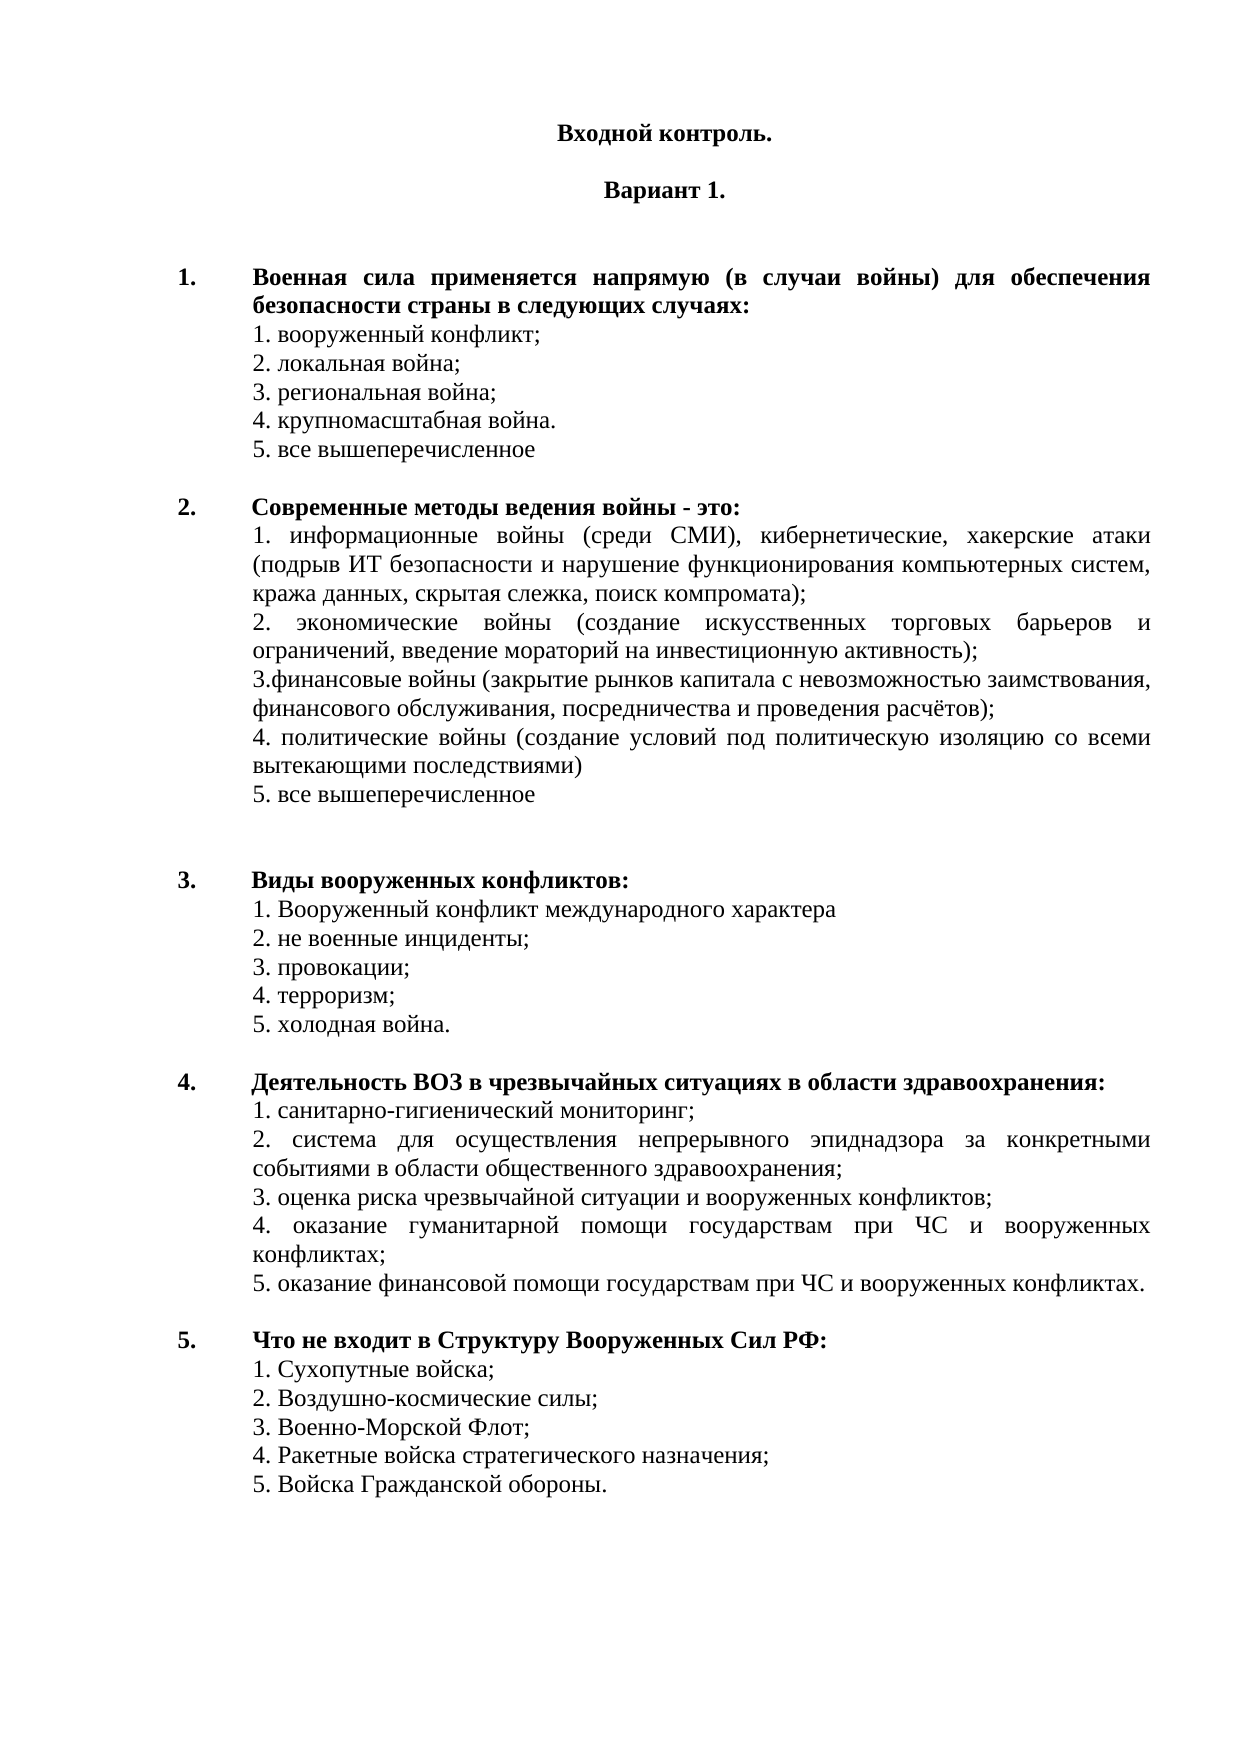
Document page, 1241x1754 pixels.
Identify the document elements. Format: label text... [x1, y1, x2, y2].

text 1. санитарно-гигиенический мониторинг; [252, 1096, 1152, 1124]
text 2. экономические войны (создание искусственных торговых барьеров и ограничений, введение мораторий на инвестиционную активность); [252, 607, 1152, 664]
text 2. не военные инциденты; [252, 923, 1152, 952]
text 5. Что не входит в Структуру Вооруженных Сил РФ: [177, 1326, 1152, 1354]
text 5. холодная война. [252, 1009, 1152, 1038]
text 3. Военно-Морской Флот; [252, 1412, 1152, 1441]
text 1. информационные войны (среди СМИ), кибернетические, хакерские атаки (подрыв ИТ безопасности и нарушение функционирования компьютерных систем, кража данных, скрытая слежка, поиск компромата); [252, 521, 1152, 607]
text 4. крупномасштабная война. [252, 406, 1152, 434]
text 5. оказание финансовой помощи государствам при ЧС и вооруженных конфликтах. [252, 1268, 1152, 1297]
text 2. локальная война; [252, 348, 1152, 377]
text 4. политические войны (создание условий под политическую изоляцию со всеми вытекающими последствиями) [252, 722, 1152, 779]
text 3.финансовые войны (закрытие рынков капитала с невозможностью заимствования, финансового обслуживания, посредничества и проведения расчётов); [252, 664, 1152, 722]
text 1. вооруженный конфликт; [252, 319, 1152, 348]
text 5. Войска Гражданской обороны. [252, 1469, 1152, 1498]
text 4. оказание гуманитарной помощи государствам при ЧС и вооруженных конфликтах; [252, 1211, 1152, 1268]
text 1. Сухопутные войска; [252, 1354, 1152, 1383]
text Вариант 1. [177, 176, 1152, 204]
text 4. терроризм; [252, 981, 1152, 1009]
text 3. Виды вооруженных конфликтов: [177, 866, 1152, 894]
text 2. Воздушно-космические силы; [252, 1383, 1152, 1412]
text 5. все вышеперечисленное [252, 434, 1152, 463]
text 3. провокации; [252, 952, 1152, 981]
text 4. Ракетные войска стратегического назначения; [252, 1441, 1152, 1469]
text 1. Вооруженный конфликт международного характера [252, 894, 1152, 923]
text 1. Военная сила применяется напрямую (в случаи войны) для обеспечения безопасности страны в следующих случаях: [177, 262, 1152, 319]
text 4. Деятельность ВОЗ в чрезвычайных ситуациях в области здравоохранения: [177, 1067, 1152, 1096]
text 2. система для осуществления непрерывного эпиднадзора за конкретными событиями в области общественного здравоохранения; [252, 1124, 1152, 1182]
text 5. все вышеперечисленное [252, 779, 1152, 808]
text 3. региональная война; [252, 377, 1152, 406]
text Входной контроль. [177, 118, 1152, 147]
text 2. Современные методы ведения войны - это: [177, 492, 1152, 521]
text 3. оценка риска чрезвычайной ситуации и вооруженных конфликтов; [252, 1182, 1152, 1211]
